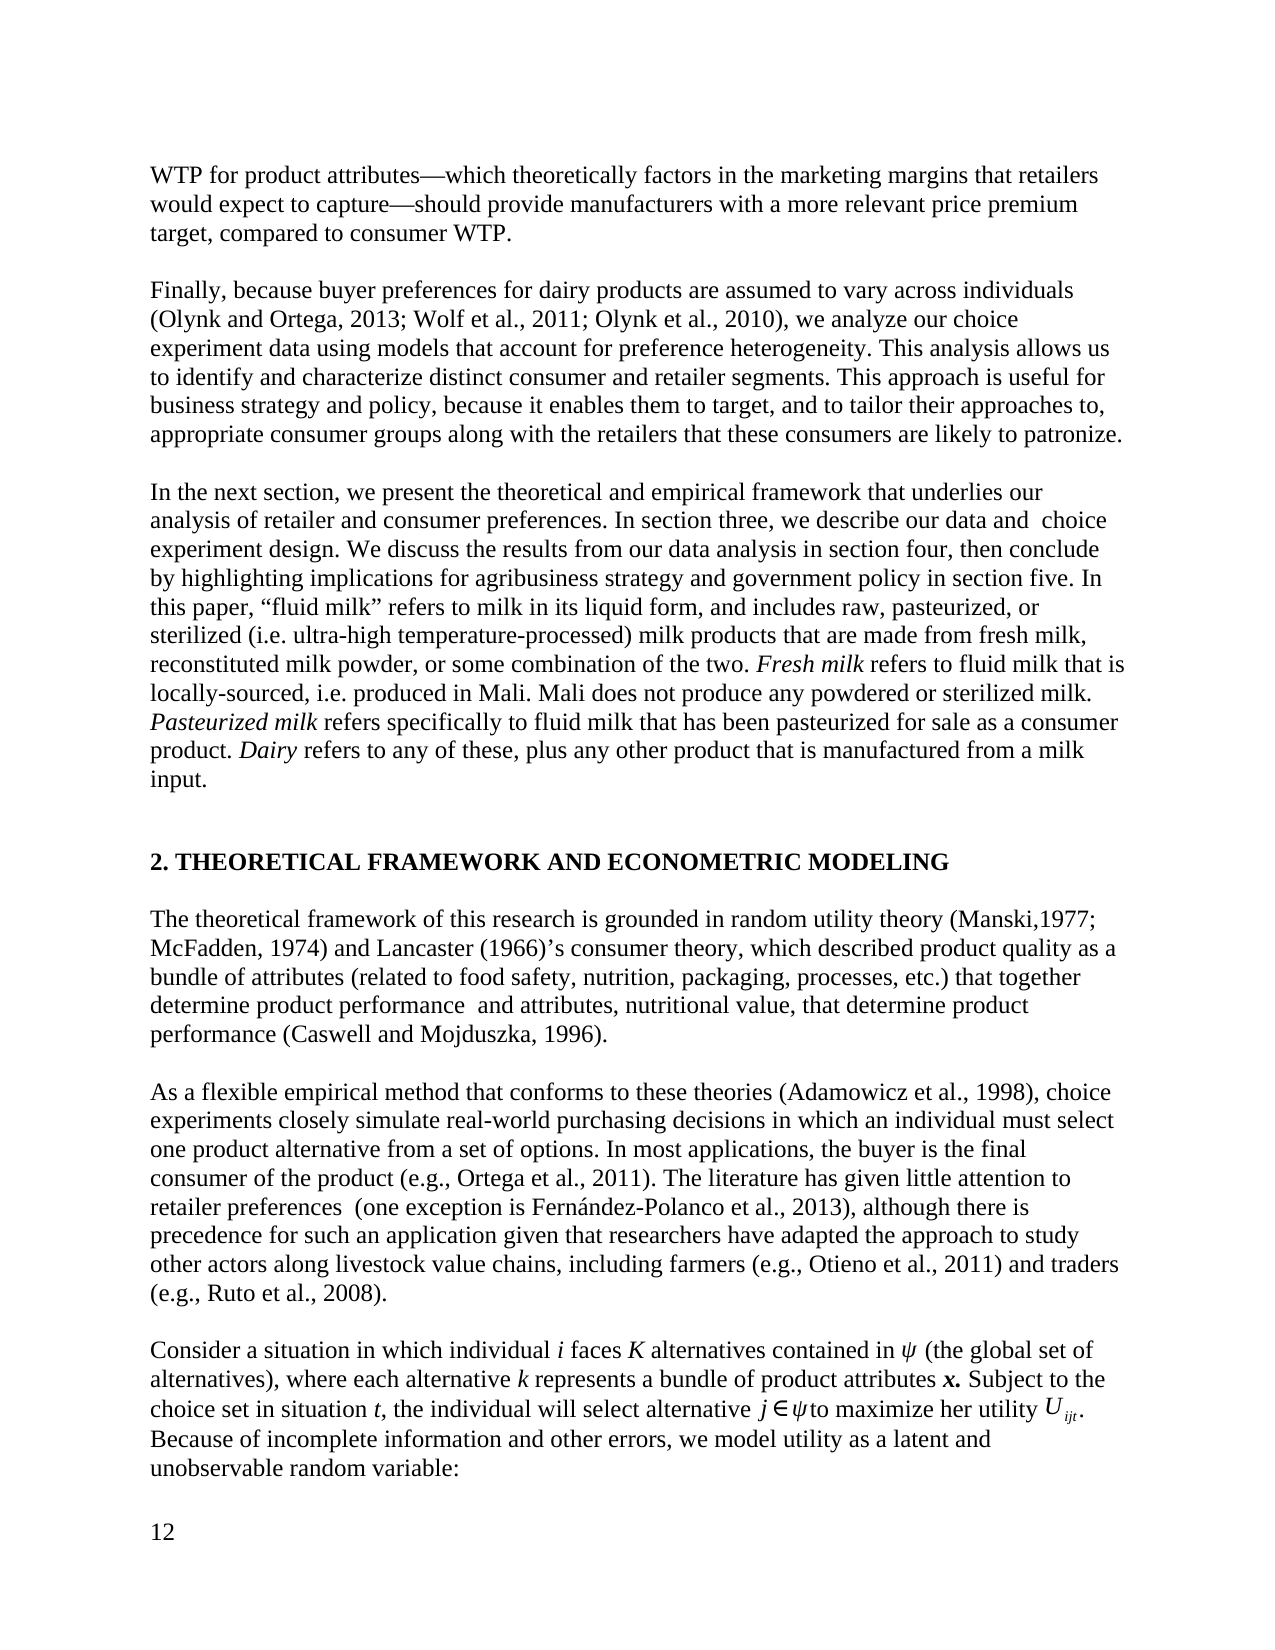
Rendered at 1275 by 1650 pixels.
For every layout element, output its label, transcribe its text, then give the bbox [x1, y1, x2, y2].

text Consider a situation in which individual i faces K alternatives contained in (the global set of alternatives), where each alternative k represents a bundle of product attributes x. Subject to the choice set in situation t, the individual will select alternative to maximize her utility . Because of incomplete information and other errors, we model utility as a latent and unobservable random variable: [150, 1336, 1125, 1482]
text As a flexible empirical method that conforms to these theories (Adamowicz et al., 1998), choice experiments closely simulate real-world purchasing decisions in which an individual must select one product alternative from a set of options. In most applications, the buyer is the final consumer of the product (e.g., Ortega et al., 2011). The literature has given little attention to retailer preferences (one exception is Fernández-Polanco et al., 2013), although there is precedence for such an application given that researchers have adapted the approach to study other actors along livestock value chains, including farmers (e.g., Otieno et al., 2011) and traders (e.g., Ruto et al., 2008). [150, 1077, 1125, 1307]
text In the next section, we present the theoretical and empirical framework that underlies our analysis of retailer and consumer preferences. In section three, we describe our data and choice experiment design. We discuss the results from our data analysis in section four, then conclude by highlighting implications for agribusiness strategy and government policy in section five. In this paper, “fluid milk” refers to milk in its liquid form, and includes raw, pasteurized, or sterilized (i.e. ultra-high temperature-processed) milk products that are made from fresh milk, reconstituted milk powder, or some combination of the two. Fresh milk refers to fluid milk that is locally-sourced, i.e. produced in Mali. Mali does not produce any powdered or sterilized milk. Pasteurized milk refers specifically to fluid milk that has been pasteurized for sale as a consumer product. Dairy refers to any of these, plus any other product that is manufactured from a milk input. [150, 477, 1125, 793]
text The theoretical framework of this research is grounded in random utility theory (Manski,1977; McFadden, 1974) and Lancaster (1966)’s consumer theory, which described product quality as a bundle of attributes (related to food safety, nutrition, packaging, processes, etc.) that together determine product performance and attributes, nutritional value, that determine product performance (Caswell and Mojduszka, 1996). [150, 904, 1125, 1048]
text Finally, because buyer preferences for dairy products are assumed to vary across individuals (Olynk and Ortega, 2013; Wolf et al., 2011; Olynk et al., 2010), we analyze our choice experiment data using models that account for preference heterogeneity. This analysis allows us to identify and characterize distinct consumer and retailer segments. This approach is useful for business strategy and policy, because it enables them to target, and to tailor their approaches to, appropriate consumer groups along with the retailers that these consumers are likely to patronize. [150, 276, 1125, 448]
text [150, 161, 1125, 247]
subtitle 2. Theoretical framework and econometric modeling [150, 847, 1125, 876]
